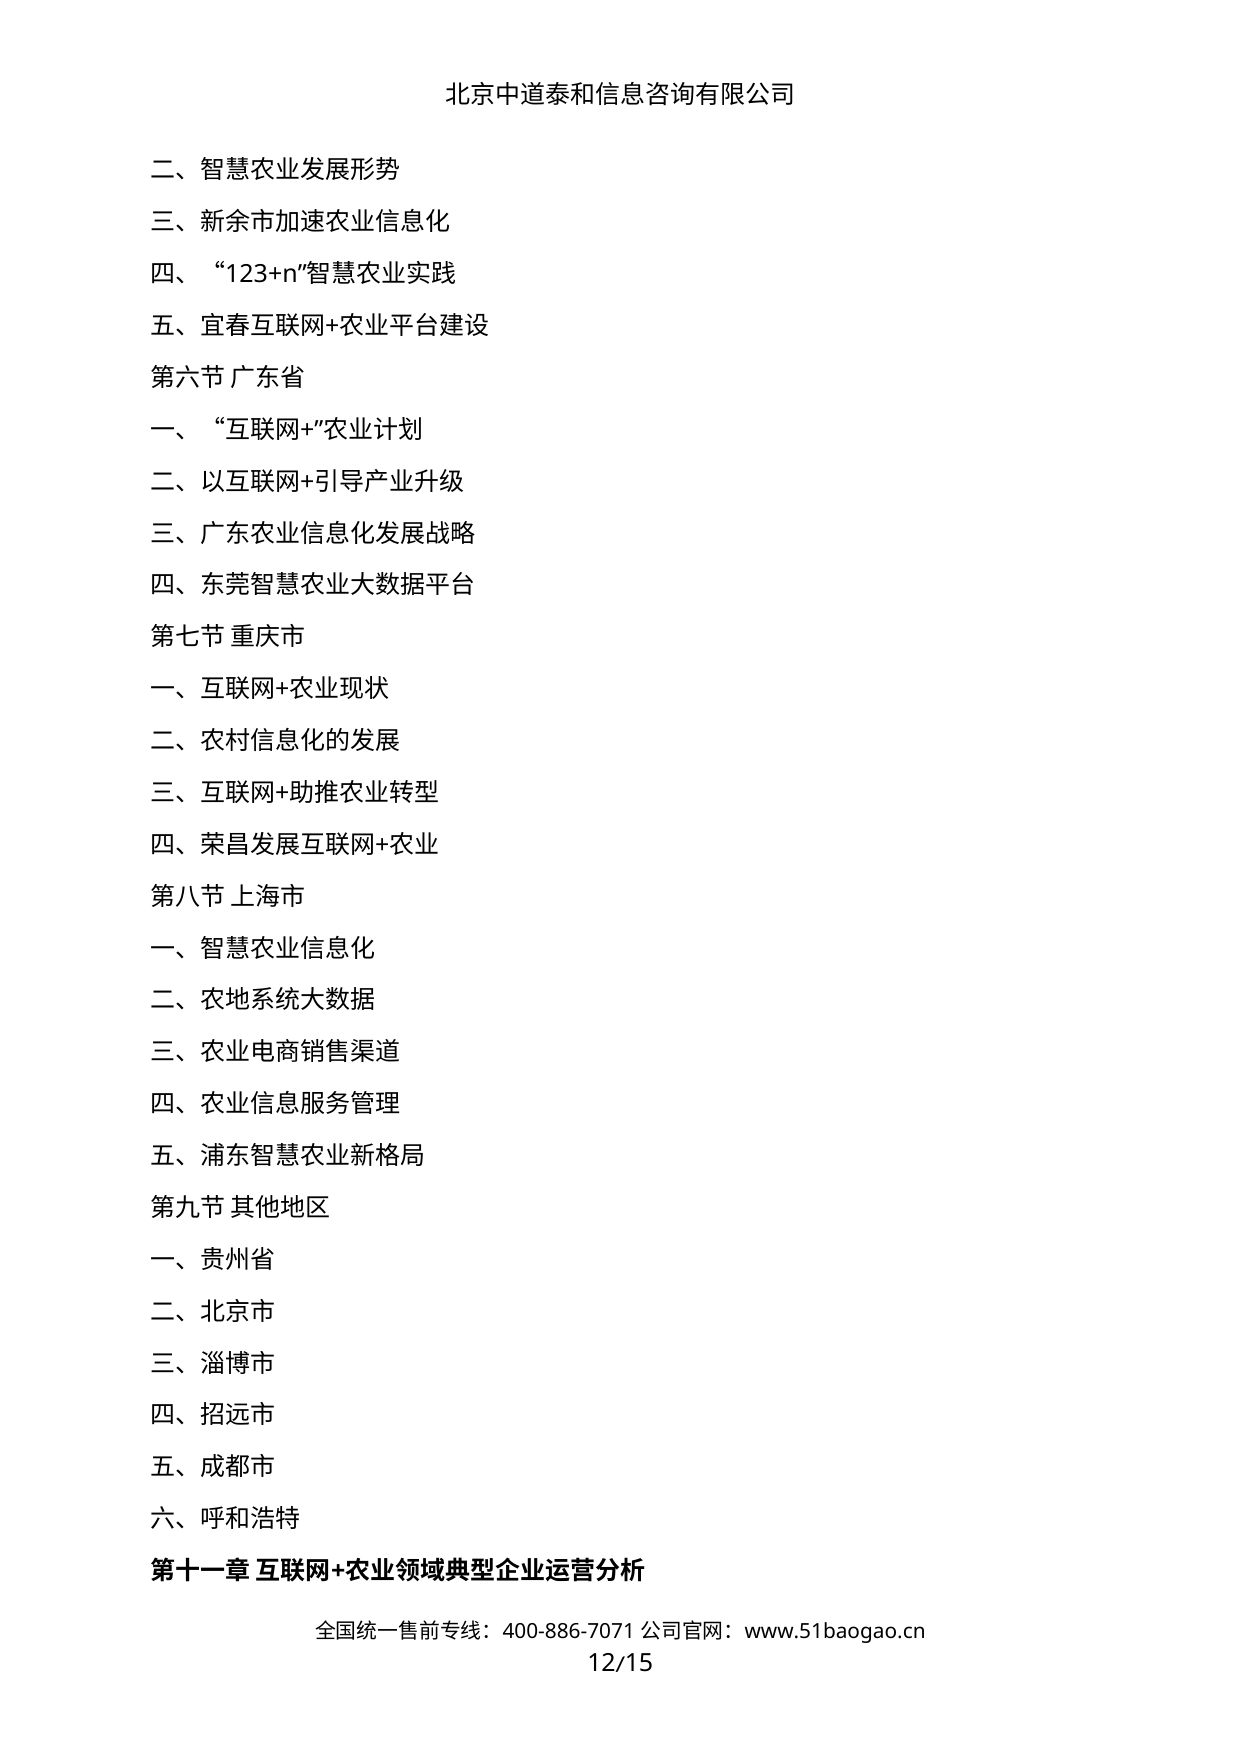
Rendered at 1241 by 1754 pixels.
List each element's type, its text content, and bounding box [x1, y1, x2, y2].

text 四、招远市 [150, 1395, 1090, 1431]
text 二、智慧农业发展形势 [150, 150, 1090, 186]
text 第九节 其他地区 [150, 1187, 1090, 1224]
text 五、宜春互联网+农业平台建设 [150, 306, 1090, 342]
text 五、浦东智慧农业新格局 [150, 1136, 1090, 1172]
text 二、北京市 [150, 1291, 1090, 1327]
text 第十一章 互联网+农业领域典型企业运营分析 [150, 1551, 1090, 1587]
text 第八节 上海市 [150, 876, 1090, 912]
text 四、东莞智慧农业大数据平台 [150, 565, 1090, 601]
text 六、呼和浩特 [150, 1499, 1090, 1535]
text 三、淄博市 [150, 1343, 1090, 1379]
text 三、广东农业信息化发展战略 [150, 513, 1090, 549]
text 第七节 重庆市 [150, 617, 1090, 653]
text 四、荣昌发展互联网+农业 [150, 824, 1090, 861]
text 三、互联网+助推农业转型 [150, 772, 1090, 809]
text 第六节 广东省 [150, 357, 1090, 394]
text 二、农村信息化的发展 [150, 721, 1090, 757]
text 二、农地系统大数据 [150, 980, 1090, 1016]
text 五、成都市 [150, 1447, 1090, 1483]
text 四、农业信息服务管理 [150, 1084, 1090, 1120]
text 一、贵州省 [150, 1239, 1090, 1276]
text 一、“互联网+”农业计划 [150, 409, 1090, 446]
text 二、以互联网+引导产业升级 [150, 461, 1090, 497]
text 一、智慧农业信息化 [150, 928, 1090, 964]
text 三、农业电商销售渠道 [150, 1032, 1090, 1068]
text 一、互联网+农业现状 [150, 669, 1090, 705]
text 三、新余市加速农业信息化 [150, 202, 1090, 238]
text 四、“123+n”智慧农业实践 [150, 254, 1090, 290]
